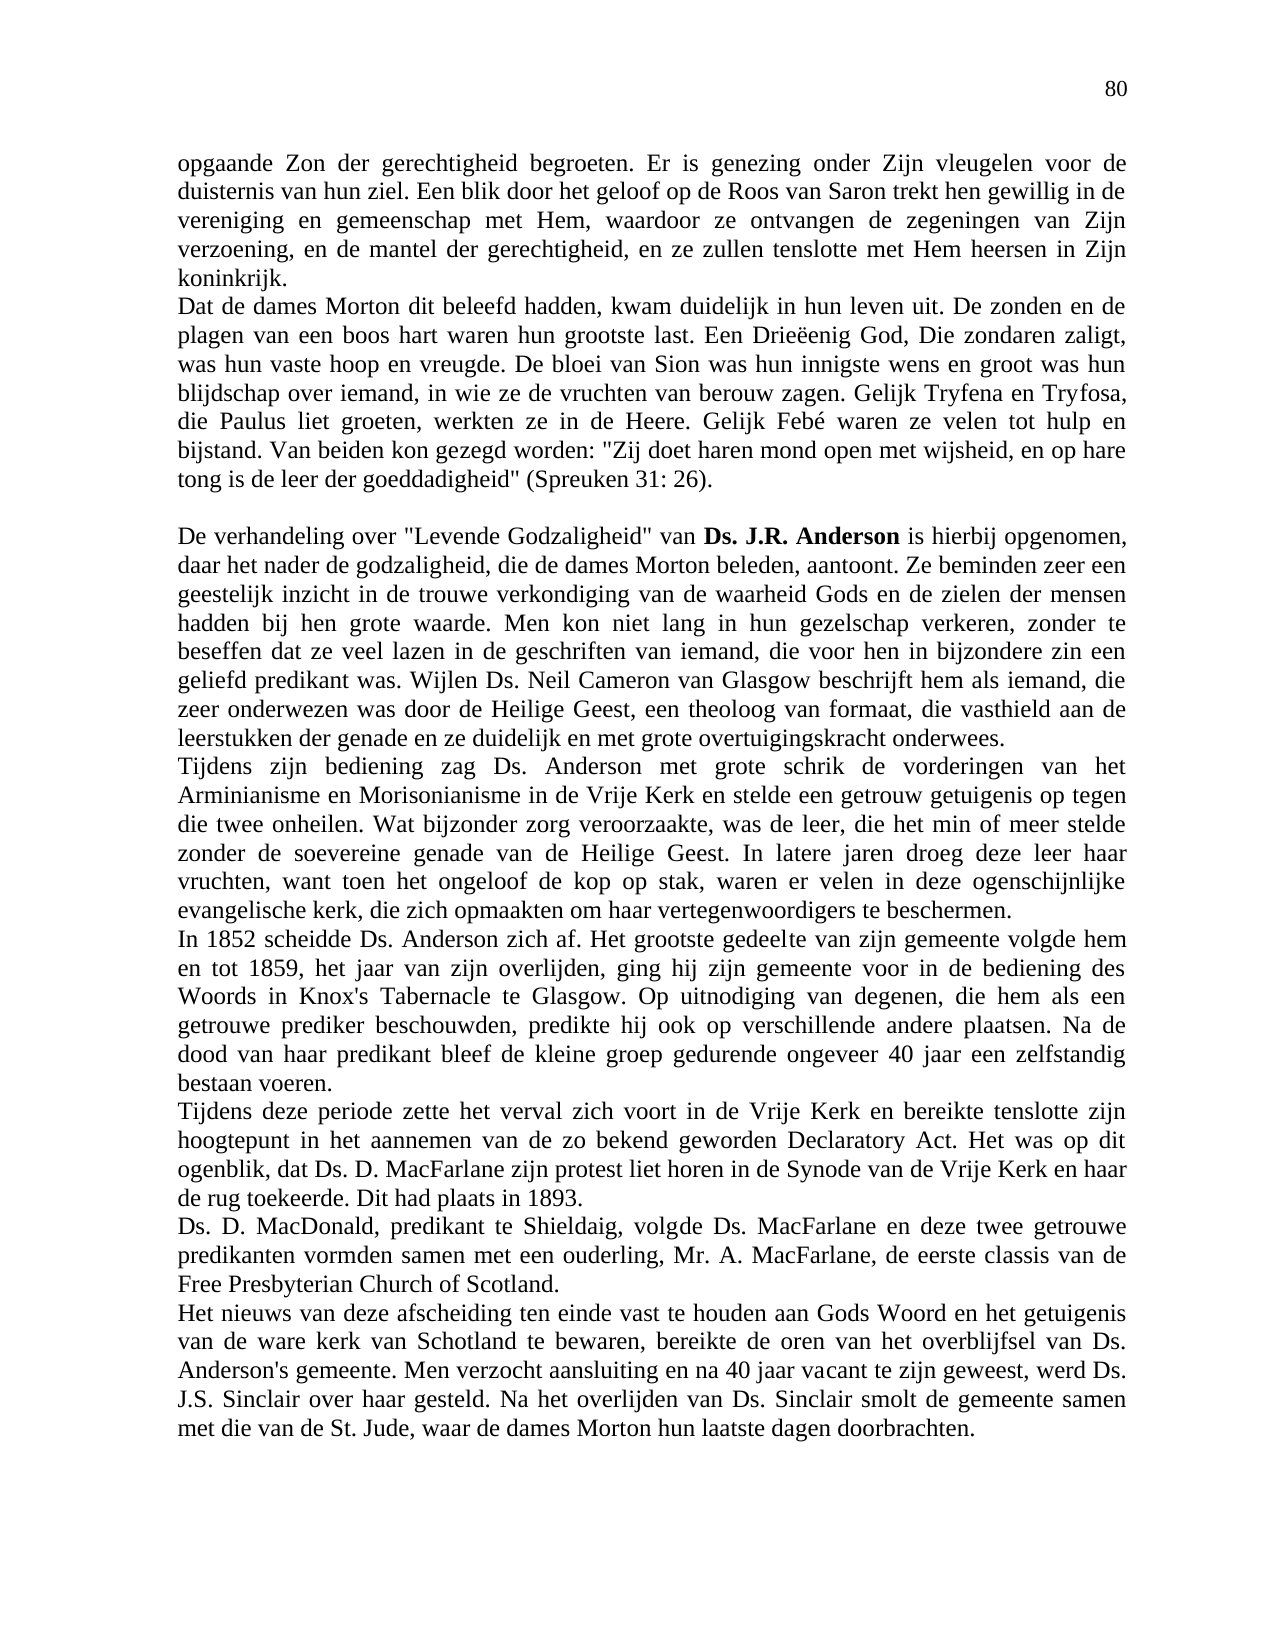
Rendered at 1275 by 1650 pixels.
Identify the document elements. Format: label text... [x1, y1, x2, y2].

text In 1852 scheidde Ds. Anderson zich af. Het grootste gedeelte van zijn gemeente volgde hem en tot 1859, het jaar van zijn overlijden, ging hij zijn gemeente voor in de bediening des Woords in Knox's Tabernacle te Glasgow. Op uitnodiging van degenen, die hem als een getrouwe prediker beschouwden, predikte hij ook op verschillende andere plaatsen. Na de dood van haar predikant bleef de kleine groep gedurende ongeveer 40 jaar een zelfstandig bestaan voeren. [177, 924, 1127, 1096]
text Dat de dames Morton dit beleefd hadden, kwam duidelijk in hun leven uit. De zonden en de plagen van een boos hart waren hun grootste last. Een Drieëenig God, Die zondaren zaligt, was hun vaste hoop en vreugde. De bloei van Sion was hun innigste wens en groot was hun blijdschap over iemand, in wie ze de vruchten van berouw zagen. Gelijk Tryfena en Tryfosa, die Paulus liet groeten, werkten ze in de Heere. Gelijk Febé waren ze velen tot hulp en bijstand. Van beiden kon gezegd worden: "Zij doet haren mond open met wijsheid, en op hare tong is de leer der goeddadigheid" (Spreuken 31: 26). [177, 291, 1127, 493]
text Tijdens deze periode zette het verval zich voort in de Vrije Kerk en bereikte tenslotte zijn hoogtepunt in het aannemen van de zo bekend geworden Declaratory Act. Het was op dit ogenblik, dat Ds. D. MacFarlane zijn protest liet horen in de Synode van de Vrije Kerk en haar de rug toekeerde. Dit had plaats in 1893. [177, 1096, 1127, 1211]
text Tijdens zijn bediening zag Ds. Anderson met grote schrik de vorderingen van het Arminianisme en Morisonianisme in de Vrije Kerk en stelde een getrouw getuigenis op tegen die twee onheilen. Wat bijzonder zorg veroorzaakte, was de leer, die het min of meer stelde zonder de soevereine genade van de Heilige Geest. In latere jaren droeg deze leer haar vruchten, want toen het ongeloof de kop op stak, waren er velen in deze ogenschijnlijke evangelische kerk, die zich opmaakten om haar vertegenwoordigers te beschermen. [177, 751, 1127, 924]
text Het nieuws van deze afscheiding ten einde vast te houden aan Gods Woord en het getuigenis van de ware kerk van Schotland te bewaren, bereikte de oren van het overblijfsel van Ds. Anderson's gemeente. Men verzocht aansluiting en na 40 jaar vacant te zijn geweest, werd Ds. J.S. Sinclair over haar gesteld. Na het overlijden van Ds. Sinclair smolt de gemeente samen met die van de St. Jude, waar de dames Morton hun laatste dagen doorbrachten. [177, 1298, 1127, 1441]
text Ds. D. MacDonald, predikant te Shieldaig, volgde Ds. MacFarlane en deze twee getrouwe predikanten vormden samen met een ouderling, Mr. A. MacFarlane, de eerste classis van de Free Presbyterian Church of Scotland. [177, 1211, 1127, 1298]
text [177, 148, 1127, 291]
text De verhandeling over "Levende Godzaligheid" van Ds. J.R. Anderson is hierbij opgenomen, daar het nader de godzaligheid, die de dames Morton beleden, aantoont. Ze beminden zeer een geestelijk inzicht in de trouwe verkondiging van de waarheid Gods en de zielen der mensen hadden bij hen grote waarde. Men kon niet lang in hun gezelschap verkeren, zonder te beseffen dat ze veel lazen in de geschriften van iemand, die voor hen in bijzondere zin een geliefd predikant was. Wijlen Ds. Neil Cameron van Glasgow beschrijft hem als iemand, die zeer onderwezen was door de Heilige Geest, een theoloog van formaat, die vasthield aan de leerstukken der genade en ze duidelijk en met grote overtuigingskracht onderwees. [177, 521, 1127, 751]
